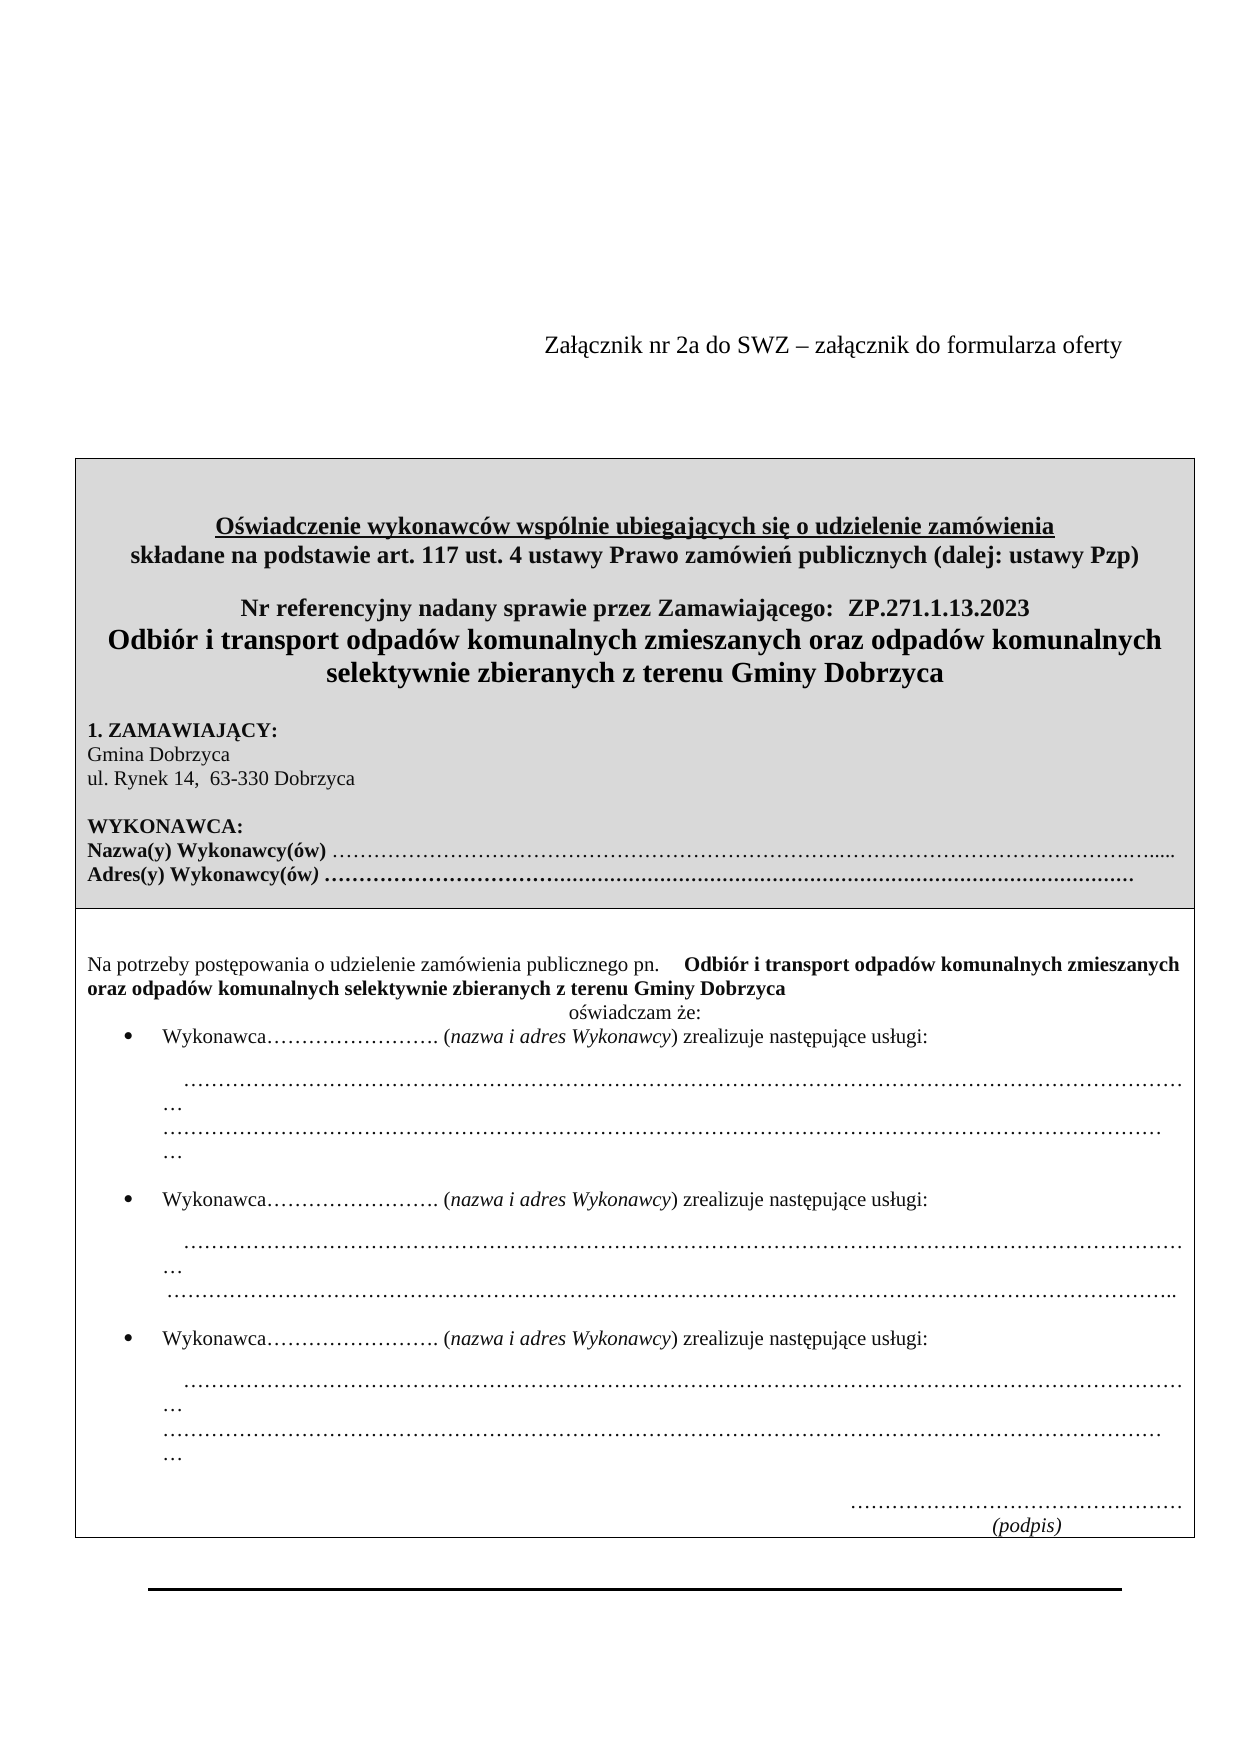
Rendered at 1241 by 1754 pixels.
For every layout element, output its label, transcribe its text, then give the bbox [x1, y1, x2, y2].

table_cell Na potrzeby postępowania o udzielenie zamówienia publicznego pn. Odbiór i transport odpadów komunalnych zmieszanych oraz odpadów komunalnych selektywnie zbieranych z terenu Gminy Dobrzyca oświadczam że: Wykonawca……………………. (nazwa i adres Wykonawcy) zrealizuje następujące usługi: ………………………………………………………………………………………………………………………………… ………………………………………………………………………………………………………………………………… Wykonawca……………………. (nazwa i adres Wykonawcy) zrealizuje następujące usługi: ………………………………………………………………………………………………………………………………… ……………………………………………………………………………………………………………………………….. Wykonawca……………………. (nazwa i adres Wykonawcy) zrealizuje następujące usługi: ………………………………………………………………………………………………………………………………… ………………………………………………………………………………………………………………………………… ………………………………………… (podpis) [76, 909, 1194, 1537]
table_header Oświadczenie wykonawców wspólnie ubiegających się o udzielenie zamówienia składane na podstawie art. 117 ust. 4 ustawy Prawo zamówień publicznych (dalej: ustawy Pzp) Nr referencyjny nadany sprawie przez Zamawiającego: ZP.271.1.13.2023 Odbiór i transport odpadów komunalnych zmieszanych oraz odpadów komunalnych selektywnie zbieranych z terenu Gminy Dobrzyca 1. ZAMAWIAJĄCY: Gmina Dobrzyca ul. Rynek 14, 63-330 Dobrzyca WYKONAWCA: Nazwa(y) Wykonawcy(ów) …………………………………………………………………………………………………….…..... Adres(y) Wykonawcy(ów) ……………………………………………………………………………………………………………… [76, 459, 1194, 908]
text Załącznik nr 2a do SWZ – załącznik do formularza oferty [148, 330, 1122, 358]
